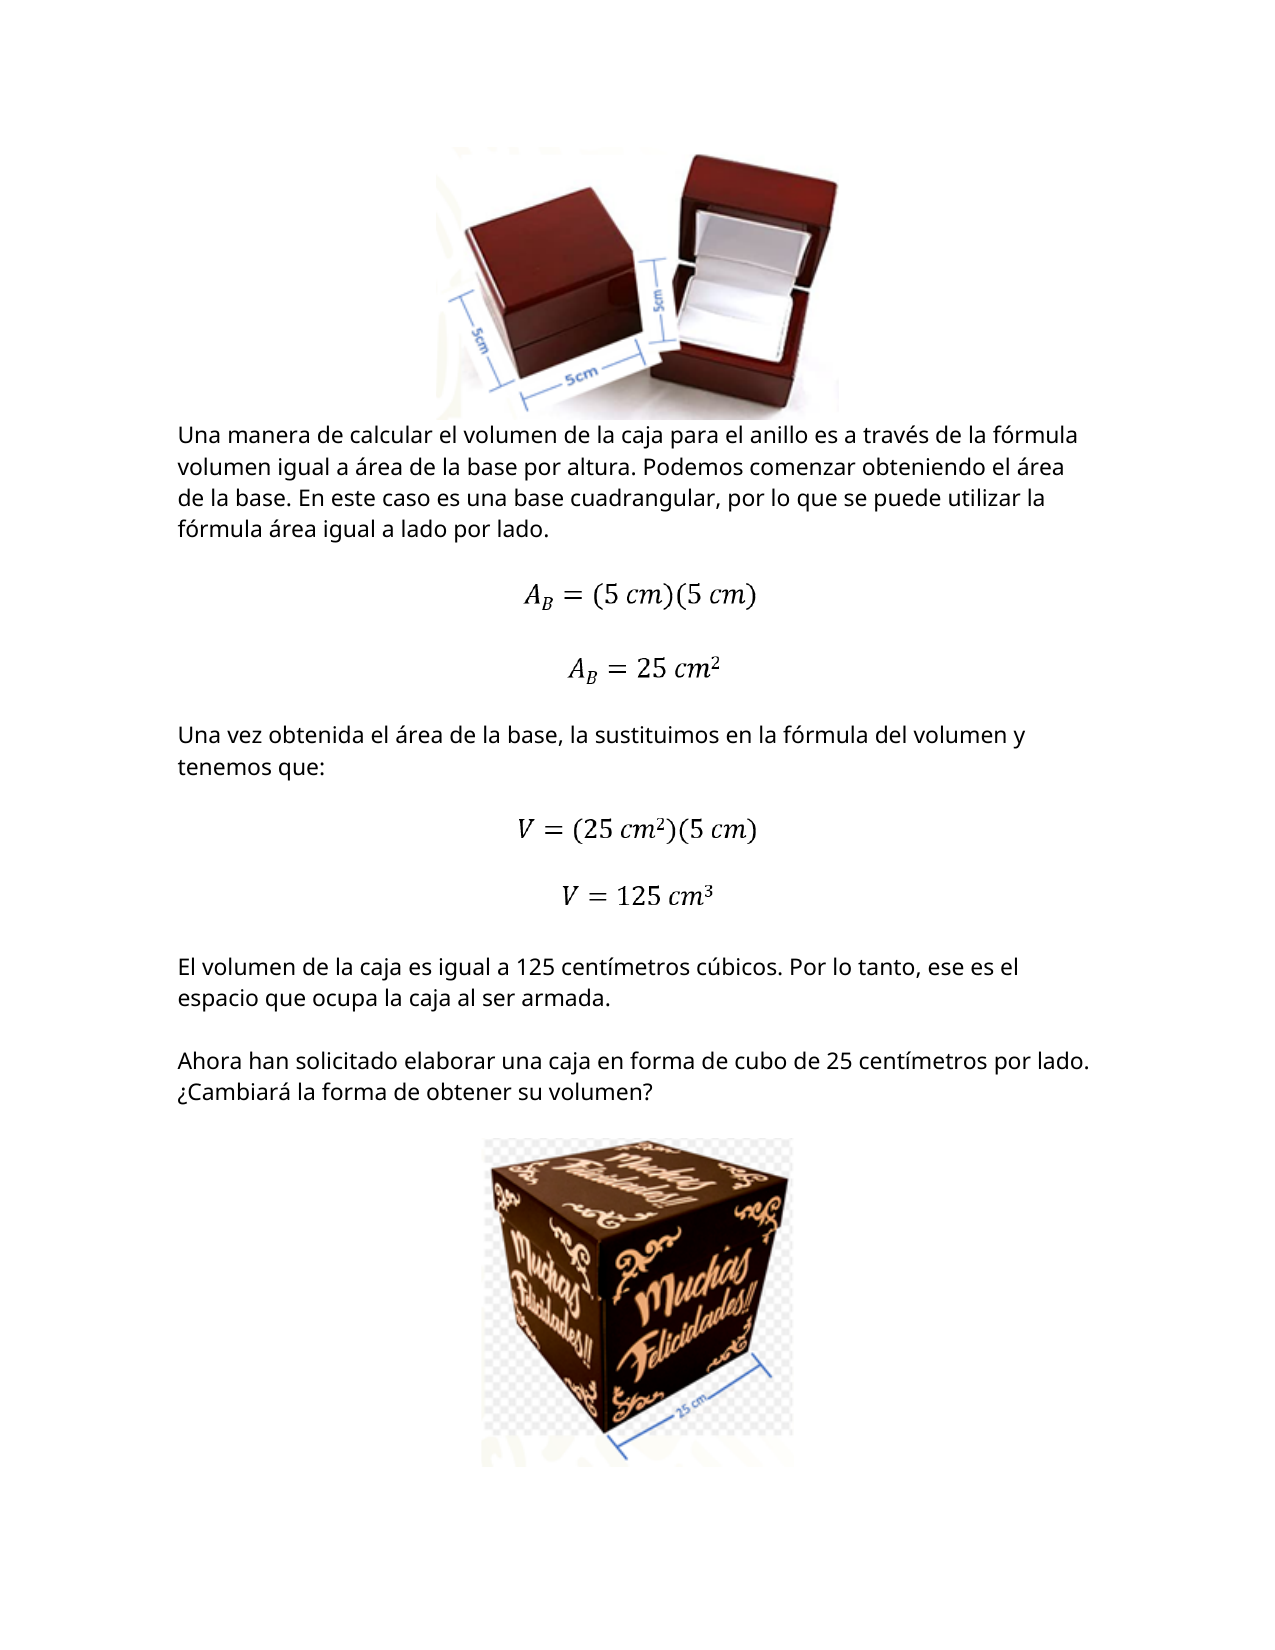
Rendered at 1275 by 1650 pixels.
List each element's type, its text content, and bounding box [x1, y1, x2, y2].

picture [481, 1138, 794, 1467]
picture [504, 812, 771, 920]
text Una manera de calcular el volumen de la caja para el anillo es a través de la fórmula volumen igual a área de la base por altura. Podemos comenzar obteniendo el área de la base. En este caso es una base cuadrangular, por lo que se puede utilizar la fórmula área igual a lado por lado. [177, 419, 1098, 544]
picture [505, 575, 770, 688]
text Ahora han solicitado elaborar una caja en forma de cubo de 25 centímetros por lado. ¿Cambiará la forma de obtener su volumen? [177, 1045, 1098, 1107]
text El volumen de la caja es igual a 125 centímetros cúbicos. Por lo tanto, ese es el espacio que ocupa la caja al ser armada. [177, 951, 1098, 1013]
text Una vez obtenida el área de la base, la sustituimos en la fórmula del volumen y tenemos que: [177, 719, 1098, 782]
picture [436, 147, 839, 420]
